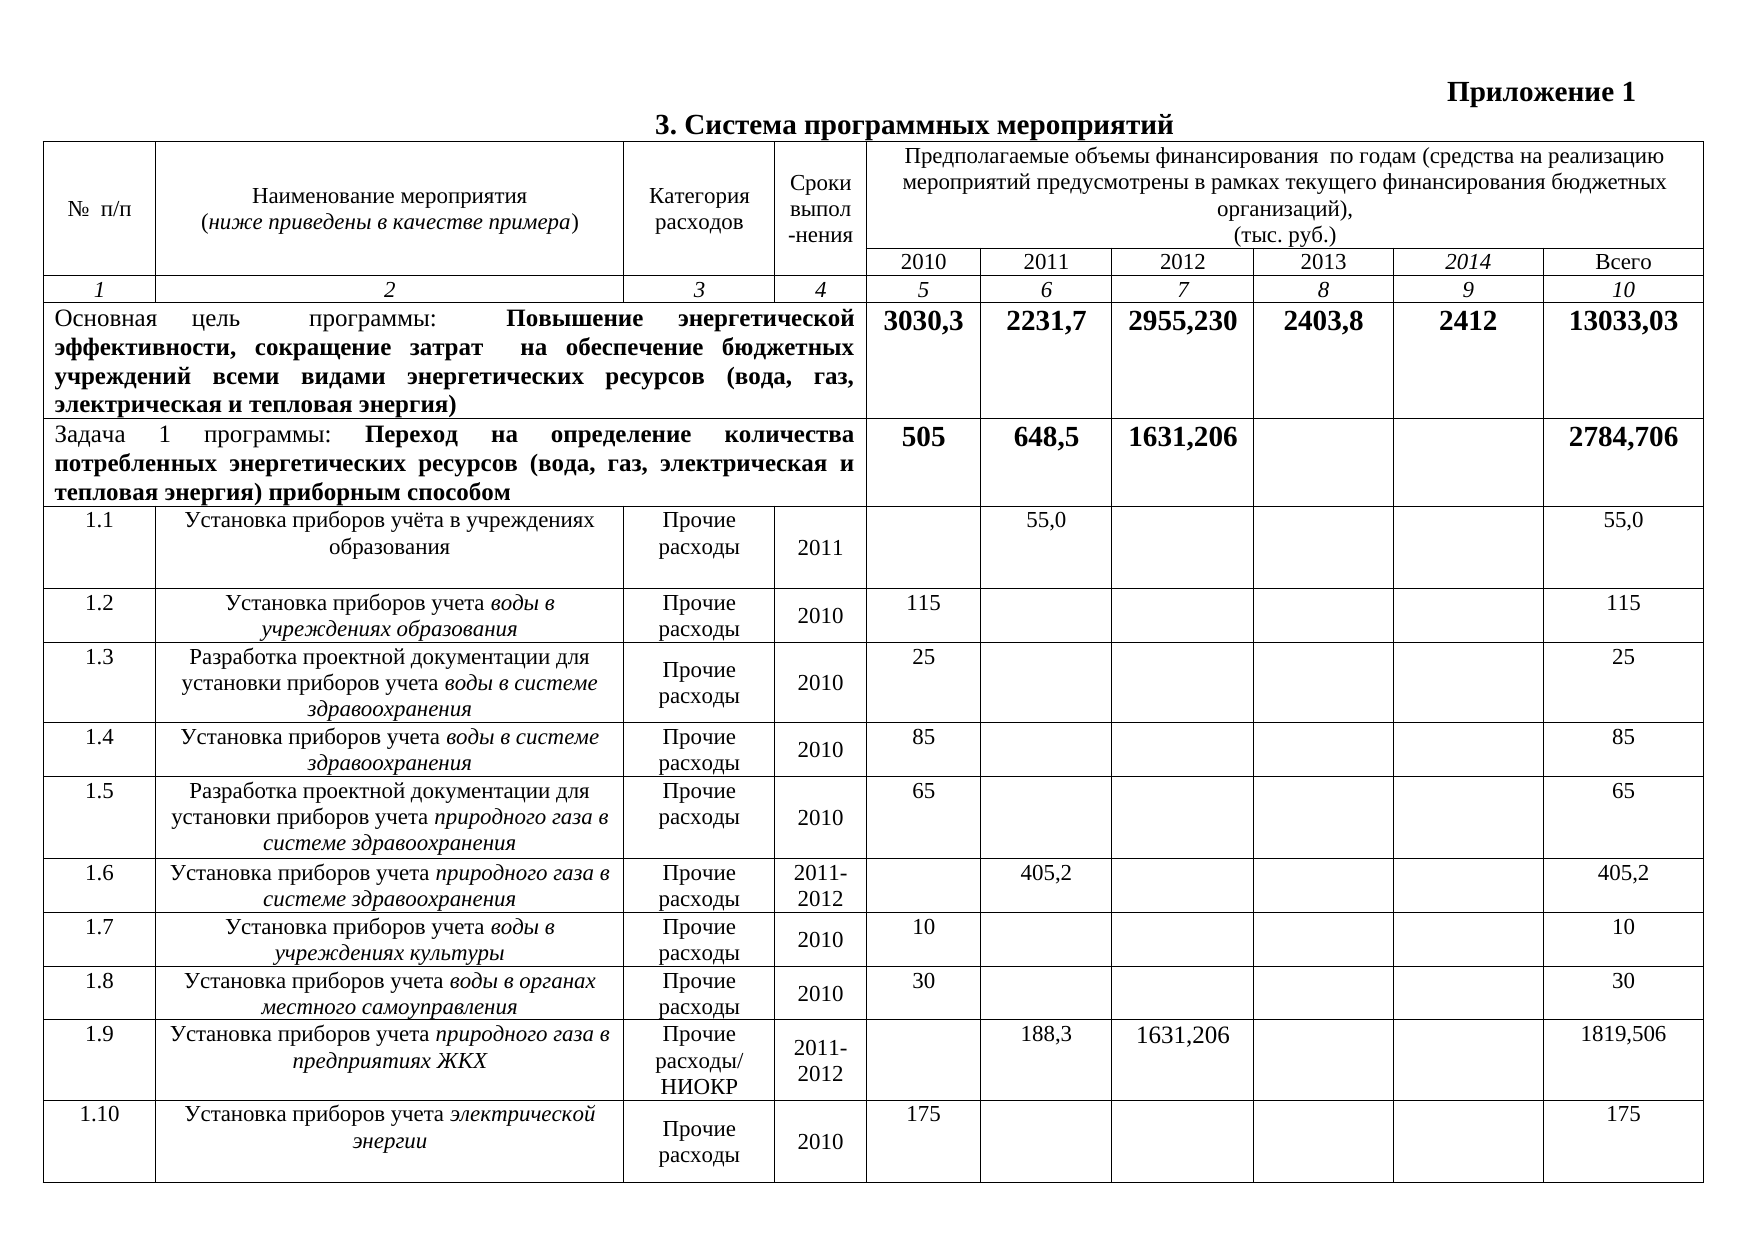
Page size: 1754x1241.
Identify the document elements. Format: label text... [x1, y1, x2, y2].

table_cell 2011-2012 [775, 1020, 866, 1099]
table_cell [1394, 967, 1543, 1019]
table_cell [1112, 723, 1253, 776]
table_cell 85 [1544, 723, 1703, 776]
table_cell [981, 643, 1111, 722]
table_cell 1.6 [44, 859, 155, 912]
table_cell [1394, 643, 1543, 722]
table_cell 3030,3 [867, 303, 980, 418]
table_cell [981, 967, 1111, 1019]
table_cell [1254, 859, 1393, 912]
table_cell [1394, 723, 1543, 776]
table_cell Прочие расходы [624, 777, 774, 858]
table_cell 3 [624, 276, 774, 302]
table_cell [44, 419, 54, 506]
table_cell 175 [1544, 1101, 1703, 1182]
table_cell 13033,03 [1544, 303, 1703, 418]
table_cell 1.4 [44, 723, 155, 776]
table_cell 1.3 [44, 643, 155, 722]
table_cell [867, 507, 980, 588]
table_cell 1 [44, 276, 155, 302]
table_cell 30 [1544, 967, 1703, 1019]
table_cell 2010 [775, 777, 866, 858]
table_cell 1631,206 [1112, 1020, 1253, 1099]
table_cell [1254, 589, 1393, 642]
table_cell 1.5 [44, 777, 155, 858]
table_cell [1254, 1101, 1393, 1182]
table_cell 2010 [867, 249, 980, 275]
table_cell 2412 [1394, 303, 1543, 418]
table_cell [1254, 419, 1393, 506]
table_cell 1.8 [44, 967, 155, 1019]
table_header Категория расходов [624, 142, 774, 275]
table_cell 2231,7 [981, 303, 1111, 418]
table_cell 65 [867, 777, 980, 858]
table_cell Прочие расходы [624, 589, 774, 642]
table_cell 405,2 [1544, 859, 1703, 912]
table_cell Прочие расходы [624, 967, 774, 1019]
table_cell 30 [867, 967, 980, 1019]
table_cell Прочие расходы [624, 1101, 774, 1182]
table_cell Всего [1544, 249, 1703, 275]
table_cell Установка приборов учета воды в учреждениях культуры [156, 913, 623, 966]
table_cell 2010 [775, 913, 866, 966]
table_cell 1.1 [44, 507, 155, 588]
table_cell Прочие расходы [624, 859, 774, 912]
table_header Предполагаемые объемы финансирования по годам (средства на реализацию мероприятий предусмотрены в рамках текущего финансирования бюджетных организаций), (тыс. руб.) [867, 142, 1703, 247]
table_cell 55,0 [1544, 507, 1703, 588]
table_cell [1254, 967, 1393, 1019]
table_cell 2784,706 [1544, 419, 1703, 506]
table_cell 1819,506 [1544, 1020, 1703, 1099]
table_cell 115 [867, 589, 980, 642]
table_cell [1394, 859, 1543, 912]
table_cell Разработка проектной документации для установки приборов учета природного газа в системе здравоохранения [156, 777, 623, 858]
table_cell 9 [1394, 276, 1543, 302]
table_cell [1112, 643, 1253, 722]
table_cell 2011 [981, 249, 1111, 275]
table_cell 648,5 [981, 419, 1111, 506]
table_cell Прочие расходы [624, 643, 774, 722]
table_cell 2010 [775, 723, 866, 776]
table_cell 2011 [775, 507, 866, 588]
table_cell 188,3 [981, 1020, 1111, 1099]
table_cell 2403,8 [1254, 303, 1393, 418]
table_cell [1394, 777, 1543, 858]
table_cell [867, 1020, 980, 1099]
table_cell Установка приборов учета воды в органах местного самоуправления [156, 967, 623, 1019]
table_cell Разработка проектной документации для установки приборов учета воды в системе здравоохранения [156, 643, 623, 722]
table_cell [1112, 1101, 1253, 1182]
table_cell 2955,230 [1112, 303, 1253, 418]
table_cell [1254, 777, 1393, 858]
table_cell Прочие расходы [624, 723, 774, 776]
table_cell Установка приборов учета природного газа в предприятиях ЖКХ [156, 1020, 623, 1099]
table_cell 405,2 [981, 859, 1111, 912]
text Приложение 1 [118, 74, 1636, 107]
table_cell Установка приборов учета воды в системе здравоохранения [156, 723, 623, 776]
table_cell [981, 777, 1111, 858]
table_cell Основная цель программы: Повышение энергетической эффективности, сокращение затрат на обеспечение бюджетных учреждений всеми видами энергетических ресурсов (вода, газ, электрическая и тепловая энергия) [44, 303, 866, 418]
table_cell 2010 [775, 967, 866, 1019]
table_cell 55,0 [981, 507, 1111, 588]
table_cell [1112, 913, 1253, 966]
table_cell 6 [981, 276, 1111, 302]
table_cell [1394, 419, 1543, 506]
table_cell Установка приборов учета воды в учреждениях образования [156, 589, 623, 642]
table_cell [1112, 589, 1253, 642]
table_cell Установка приборов учета электрической энергии [156, 1101, 623, 1182]
table_cell 10 [1544, 276, 1703, 302]
table_cell 2 [156, 276, 623, 302]
table_cell 85 [867, 723, 980, 776]
table_cell 115 [1544, 589, 1703, 642]
table_cell 1.9 [44, 1020, 155, 1099]
table_cell [981, 589, 1111, 642]
table_cell 10 [867, 913, 980, 966]
text 3. Система программных мероприятий [118, 107, 1636, 141]
table_cell [1254, 643, 1393, 722]
table_cell 25 [867, 643, 980, 722]
table_cell 2010 [775, 643, 866, 722]
table_cell 4 [775, 276, 866, 302]
table_cell 25 [1544, 643, 1703, 722]
table_cell 7 [1112, 276, 1253, 302]
table_cell 505 [867, 419, 980, 506]
table_cell 2012 [1112, 249, 1253, 275]
table_cell [1112, 859, 1253, 912]
table_cell 2013 [1254, 249, 1393, 275]
table_cell 8 [1254, 276, 1393, 302]
table_cell [1394, 589, 1543, 642]
table_cell Прочие расходы [624, 507, 774, 588]
table_cell [867, 859, 980, 912]
table_cell Установка приборов учёта в учреждениях образования [156, 507, 623, 588]
table_cell 2011-2012 [775, 859, 866, 912]
table_cell [1394, 1020, 1543, 1099]
table_cell [1254, 913, 1393, 966]
table_cell 65 [1544, 777, 1703, 858]
table_cell [1254, 723, 1393, 776]
table_cell 10 [1544, 913, 1703, 966]
table_cell [1394, 913, 1543, 966]
table_cell [981, 723, 1111, 776]
table_cell 5 [867, 276, 980, 302]
table_cell [981, 913, 1111, 966]
table_cell 1.7 [44, 913, 155, 966]
table_cell 1631,206 [1112, 419, 1253, 506]
table_cell [1394, 507, 1543, 588]
table_cell 175 [867, 1101, 980, 1182]
table_cell [1112, 507, 1253, 588]
table_header Сроки выпол-нения [775, 142, 866, 275]
table_cell [1112, 967, 1253, 1019]
table_cell Установка приборов учета природного газа в системе здравоохранения [156, 859, 623, 912]
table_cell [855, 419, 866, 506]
table_cell [1394, 1101, 1543, 1182]
table_cell [1254, 507, 1393, 588]
table_cell [1254, 1020, 1393, 1099]
table_cell Прочие расходы/ НИОКР [624, 1020, 774, 1099]
table_cell Прочие расходы [624, 913, 774, 966]
table_cell 2010 [775, 589, 866, 642]
table_cell 1.2 [44, 589, 155, 642]
table_cell [1112, 777, 1253, 858]
table_header Наименование мероприятия (ниже приведены в качестве примера) [156, 142, 623, 275]
table_cell 1.10 [44, 1101, 155, 1182]
table_cell 2010 [775, 1101, 866, 1182]
table_cell [981, 1101, 1111, 1182]
table_cell 2014 [1394, 249, 1543, 275]
table_header № п/п [44, 142, 155, 275]
